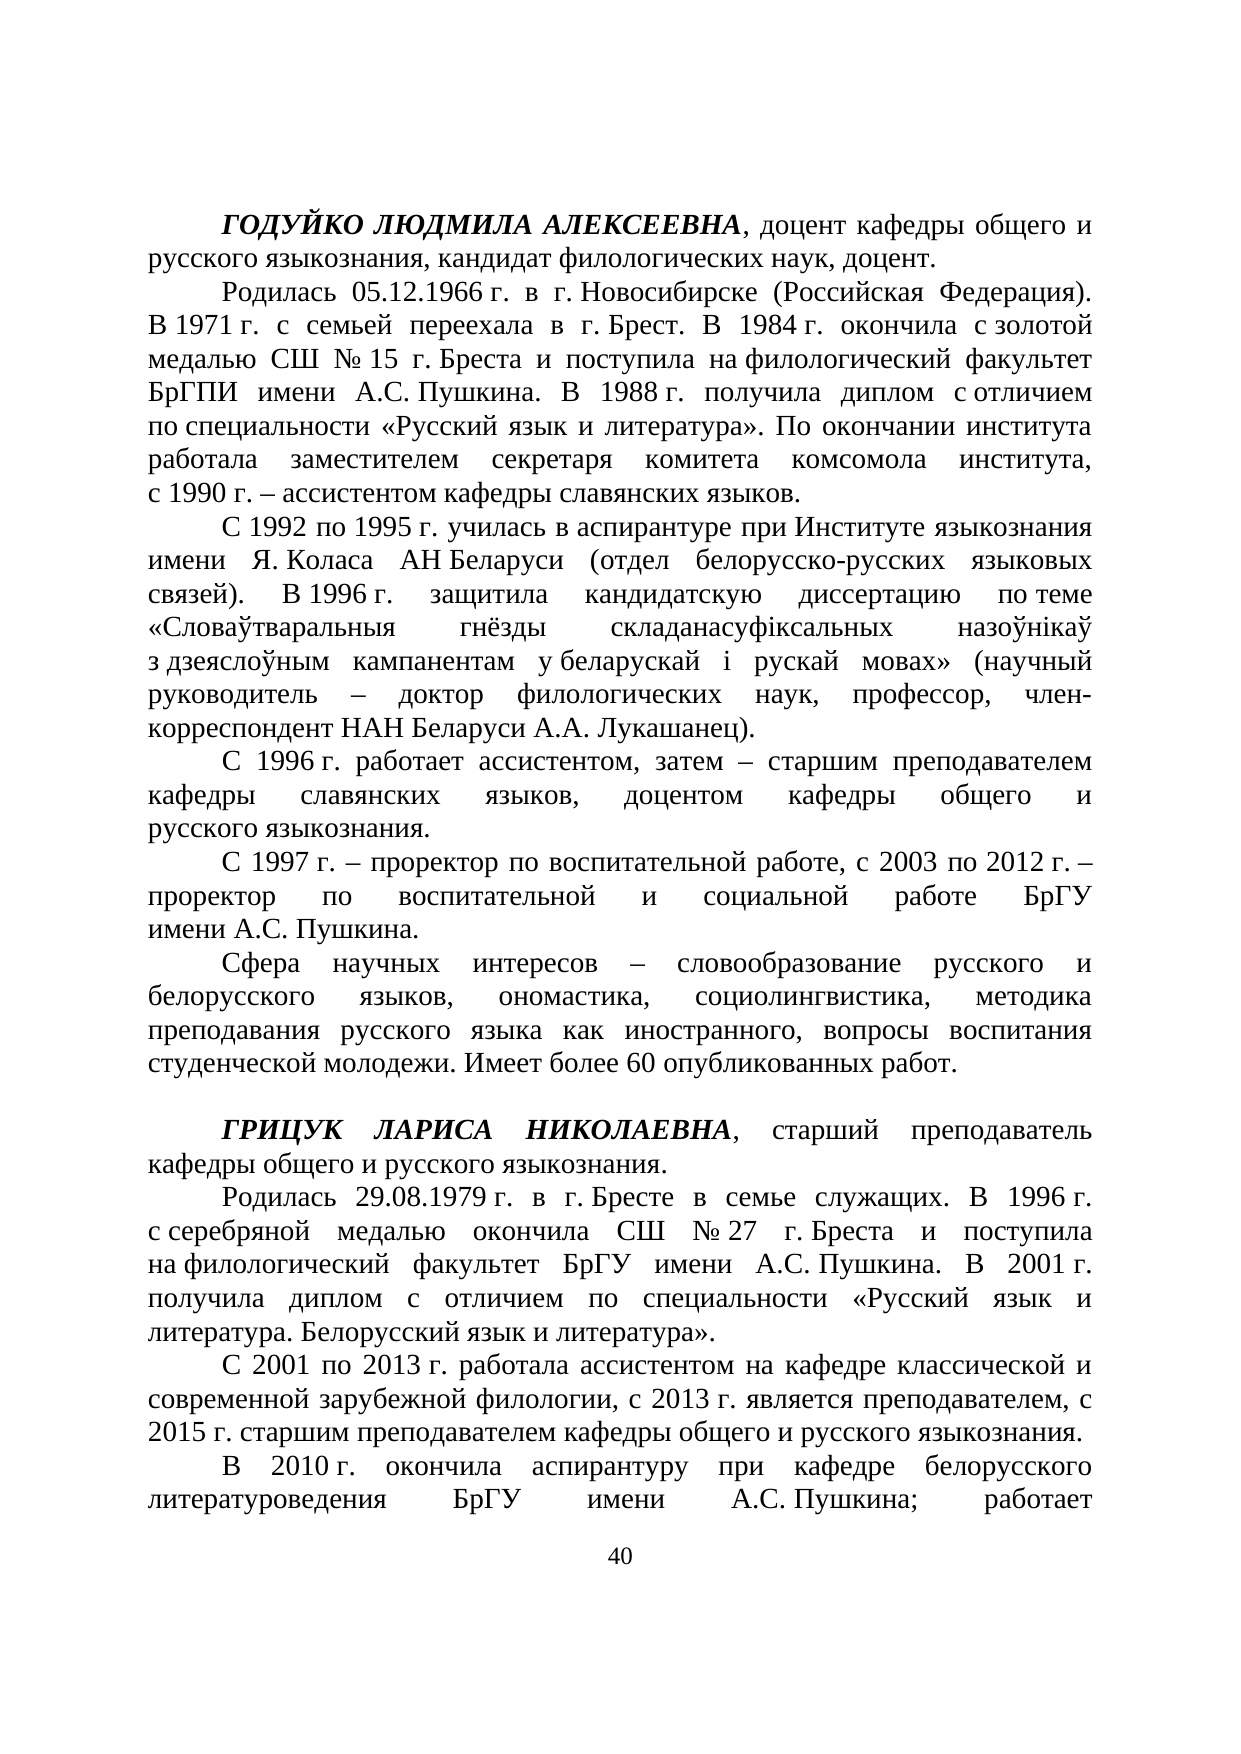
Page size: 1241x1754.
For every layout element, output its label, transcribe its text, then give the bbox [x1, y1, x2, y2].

text С 2001 по 2013 г. работала ассистентом на кафедре классической и современной зарубежной филологии, с 2013 г. является преподавателем, с 2015 г. старшим преподавателем кафедры общего и русского языкознания. [148, 1347, 1092, 1448]
text Родилась 05.12.1966 г. в г. Новосибирске (Российская Федерация). В 1971 г. с семьей переехала в г. Брест. В 1984 г. окончила с золотой медалью СШ № 15 г. Бреста и поступила на филологический факультет БрГПИ имени А.С. Пушкина. В 1988 г. получила диплом с отличием по специальности «Русский язык и литература». По окончании института работала заместителем секретаря комитета комсомола института, с 1990 г. – ассистентом кафедры славянских языков. [148, 274, 1092, 509]
text ГРИЦУК ЛАРИСА НИКОЛАЕВНА, старший преподаватель кафедры общего и русского языкознания. [148, 1112, 1092, 1179]
text С 1996 г. работает ассистентом, затем – старшим преподавателем кафедры славянских языков, доцентом кафедры общего и русского языкознания. [148, 743, 1092, 844]
text С 1997 г. – проректор по воспитательной работе, с 2003 по 2012 г. – проректор по воспитательной и социальной работе БрГУ имени А.С. Пушкина. [148, 844, 1092, 945]
text Сфера научных интересов – словообразование русского и белорусского языков, ономастика, социолингвистика, методика преподавания русского языка как иностранного, вопросы воспитания студенческой молодежи. Имеет более 60 опубликованных работ. [148, 945, 1092, 1079]
text ГОДУЙКО ЛЮДМИЛА АЛЕКСЕЕВНА, доцент кафедры общего и русского языкознания, кандидат филологических наук, доцент. [148, 207, 1092, 274]
text С 1992 по 1995 г. училась в аспирантуре при Институте языкознания имени Я. Коласа АН Беларуси (отдел белорусско-русских языковых связей). В 1996 г. защитила кандидатскую диссертацию по теме «Словаўтваральныя гнёзды складанасуфіксальных назоўнікаў з дзеяслоўным кампанентам у беларускай і рускай мовах» (научный руководитель – доктор филологических наук, профессор, член-корреспондент НАН Беларуси А.А. Лукашанец). [148, 509, 1092, 743]
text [148, 1448, 1092, 1515]
text Родилась 29.08.1979 г. в г. Бресте в семье служащих. В 1996 г. с серебряной медалью окончила СШ № 27 г. Бреста и поступила на филологический факультет БрГУ имени А.С. Пушкина. В 2001 г. получила диплом с отличием по специальности «Русский язык и литература. Белорусский язык и литература». [148, 1179, 1092, 1347]
